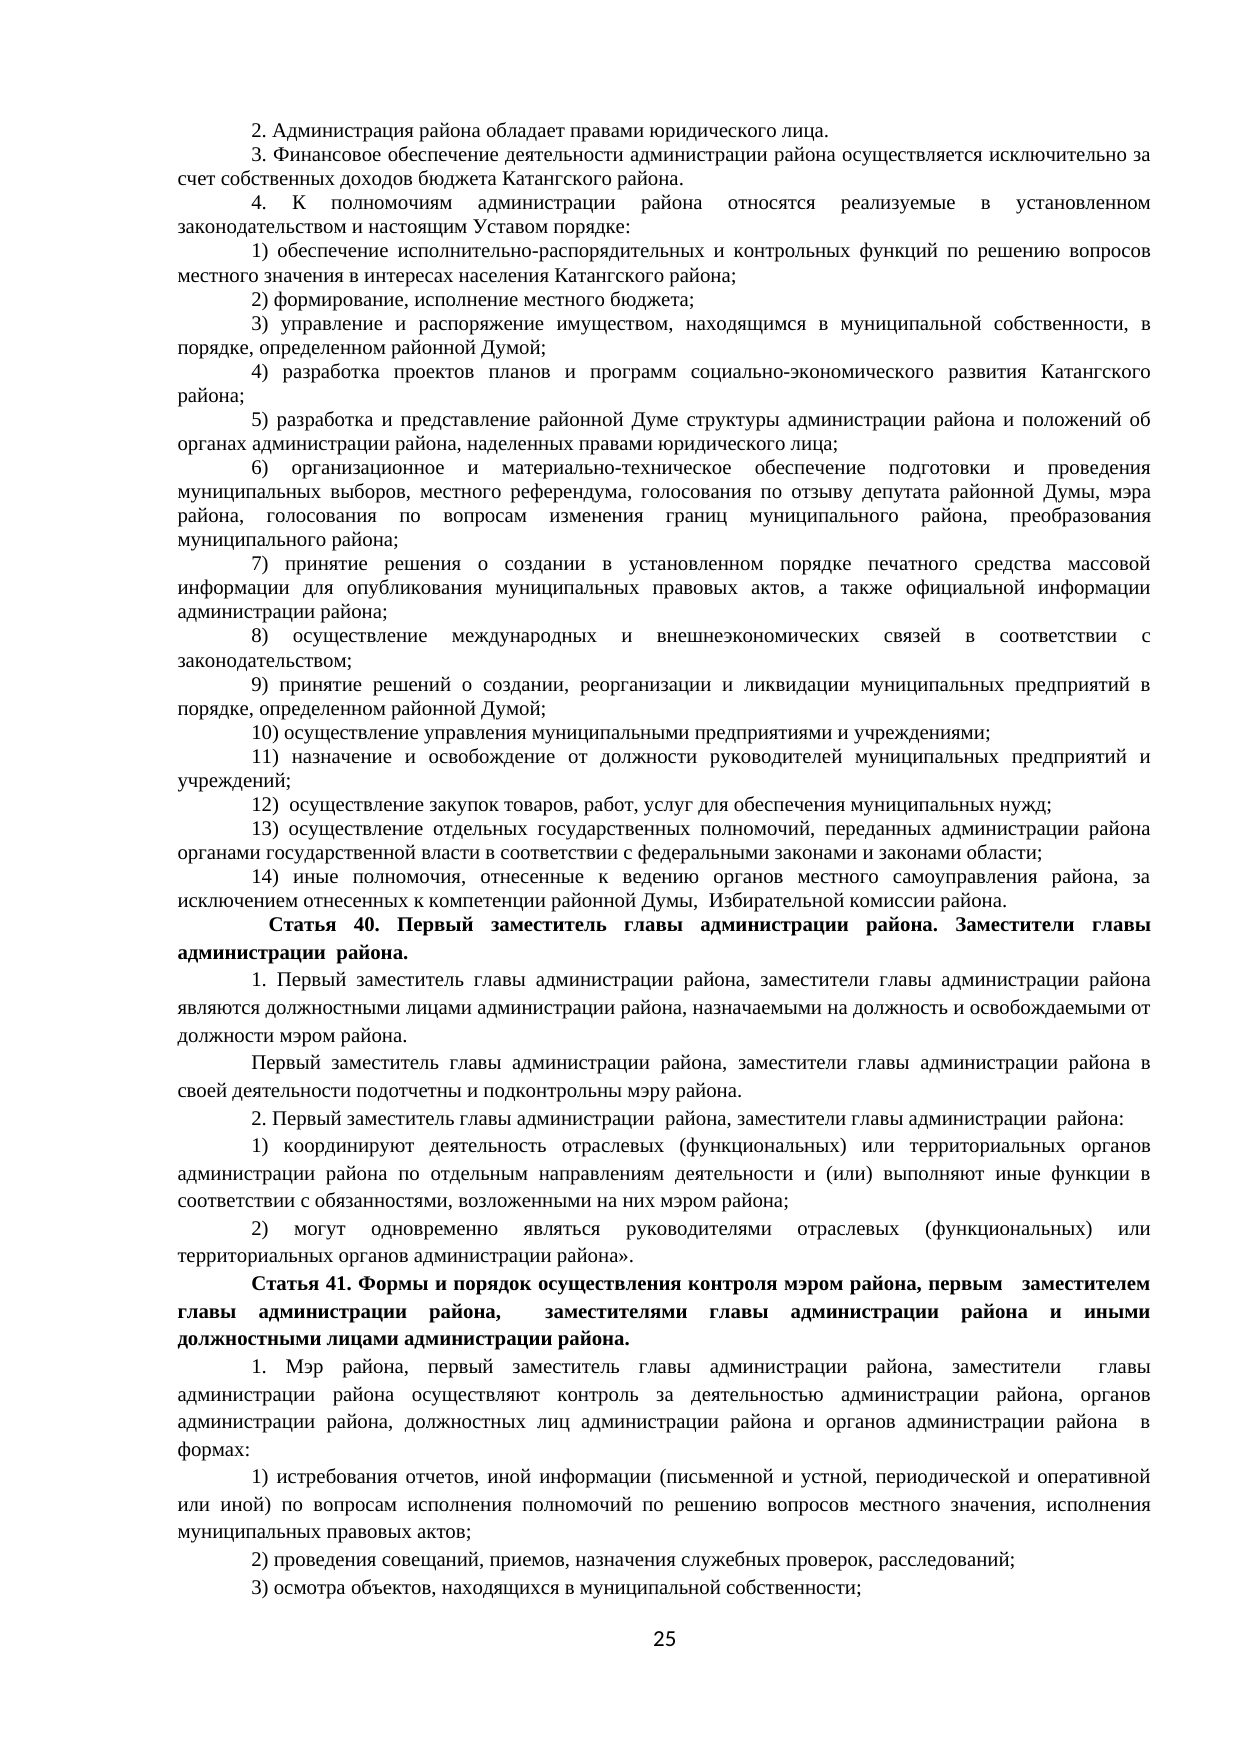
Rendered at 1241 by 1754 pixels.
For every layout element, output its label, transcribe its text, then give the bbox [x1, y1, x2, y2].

text 3. Финансовое обеспечение деятельности администрации района осуществляется исключительно за счет собственных доходов бюджета Катангского района. [177, 142, 1152, 190]
text 14) иные полномочия, отнесенные к ведению органов местного самоуправления района, за исключением отнесенных к компетенции районной Думы, Избирательной комиссии района. [177, 864, 1152, 912]
text Первый заместитель главы администрации района, заместители главы администрации района в своей деятельности подотчетны и подконтрольны мэру района. [177, 1050, 1152, 1102]
text 2) могут одновременно являться руководителями отраслевых (функциональных) или территориальных органов администрации района». [177, 1216, 1152, 1267]
text 11) назначение и освобождение от должности руководителей муниципальных предприятий и учреждений; [177, 744, 1152, 792]
text 2) проведения совещаний, приемов, назначения служебных проверок, расследований; [177, 1547, 1152, 1571]
text Статья 40. Первый заместитель главы администрации района. Заместители главы администрации района. [177, 912, 1152, 964]
text 1) обеспечение исполнительно-распорядительных и контрольных функций по решению вопросов местного значения в интересах населения Катангского района; [177, 238, 1152, 287]
text 6) организационное и материально-техническое обеспечение подготовки и проведения муниципальных выборов, местного референдума, голосования по отзыву депутата районной Думы, мэра района, голосования по вопросам изменения границ муниципального района, преобразования муниципального района; [177, 455, 1152, 551]
text 4) разработка проектов планов и программ социально-экономического развития Катангского района; [177, 359, 1152, 407]
text 2. Первый заместитель главы администрации района, заместители главы администрации района: [177, 1105, 1152, 1129]
text 13) осуществление отдельных государственных полномочий, переданных администрации района органами государственной власти в соответствии с федеральными законами и законами области; [177, 816, 1152, 864]
text 1. Мэр района, первый заместитель главы администрации района, заместители главы администрации района осуществляют контроль за деятельностью администрации района, органов администрации района, должностных лиц администрации района и органов администрации района в формах: [177, 1354, 1152, 1461]
text 2. Администрация района обладает правами юридического лица. [177, 118, 1152, 142]
text 1) координируют деятельность отраслевых (функциональных) или территориальных органов администрации района по отдельным направлениям деятельности и (или) выполняют иные функции в соответствии с обязанностями, возложенными на них мэром района; [177, 1133, 1152, 1212]
text 4. К полномочиям администрации района относятся реализуемые в установленном законодательством и настоящим Уставом порядке: [177, 190, 1152, 238]
text 12) осуществление закупок товаров, работ, услуг для обеспечения муниципальных нужд; [177, 792, 1152, 816]
text 5) разработка и представление районной Думе структуры администрации района и положений об органах администрации района, наделенных правами юридического лица; [177, 407, 1152, 455]
text 1) истребования отчетов, иной информации (письменной и устной, периодической и оперативной или иной) по вопросам исполнения полномочий по решению вопросов местного значения, исполнения муниципальных правовых актов; [177, 1464, 1152, 1543]
text 10) осуществление управления муниципальными предприятиями и учреждениями; [177, 720, 1152, 744]
text 9) принятие решений о создании, реорганизации и ликвидации муниципальных предприятий в порядке, определенном районной Думой; [177, 672, 1152, 720]
text 8) осуществление международных и внешнеэкономических связей в соответствии с законодательством; [177, 623, 1152, 672]
text 3) осмотра объектов, находящихся в муниципальной собственности; [177, 1575, 1152, 1599]
text 2) формирование, исполнение местного бюджета; [177, 287, 1152, 311]
text 1. Первый заместитель главы администрации района, заместители главы администрации района являются должностными лицами администрации района, назначаемыми на должность и освобождаемыми от должности мэром района. [177, 967, 1152, 1047]
text Статья 41. Формы и порядок осуществления контроля мэром района, первым заместителем главы администрации района, заместителями главы администрации района и иными должностными лицами администрации района. [177, 1271, 1152, 1350]
text 3) управление и распоряжение имуществом, находящимся в муниципальной собственности, в порядке, определенном районной Думой; [177, 311, 1152, 359]
text 7) принятие решения о создании в установленном порядке печатного средства массовой информации для опубликования муниципальных правовых актов, а также официальной информации администрации района; [177, 551, 1152, 623]
